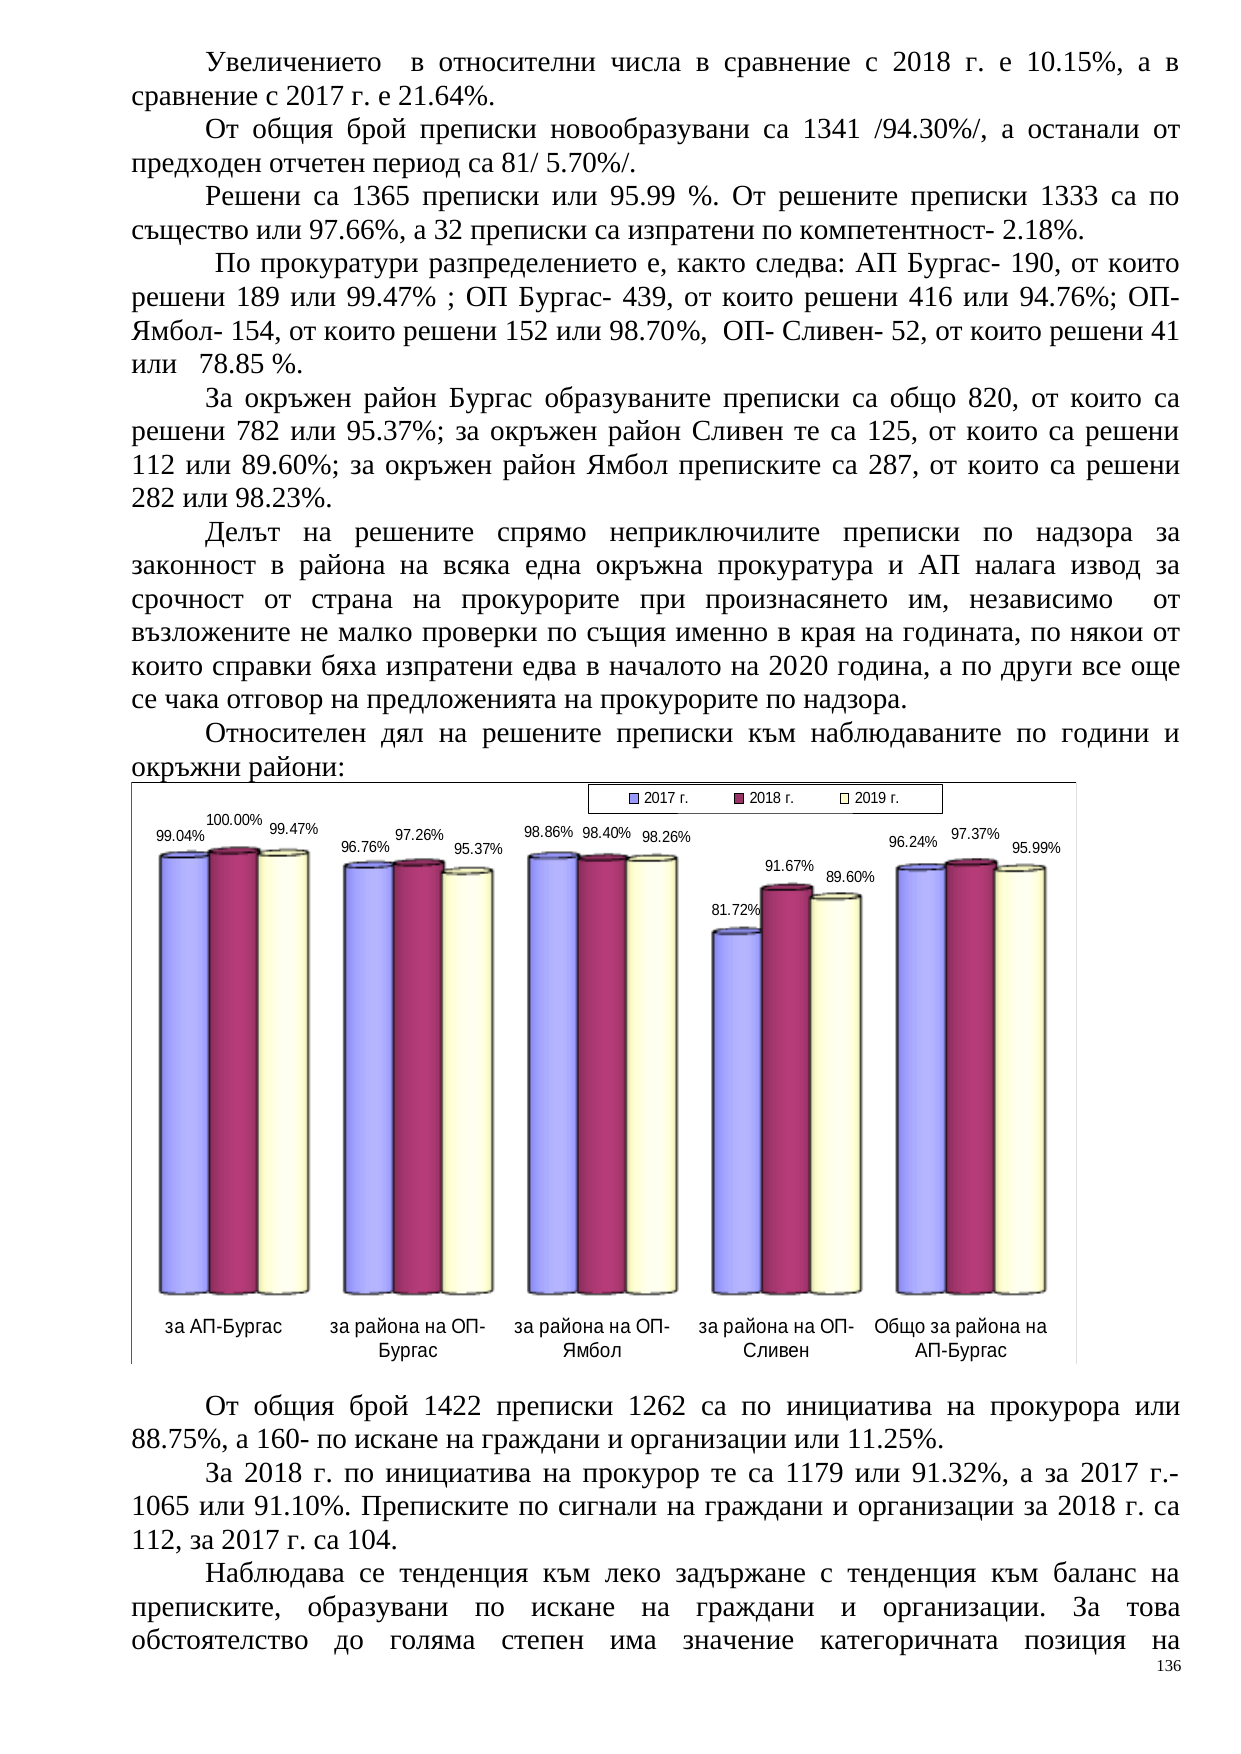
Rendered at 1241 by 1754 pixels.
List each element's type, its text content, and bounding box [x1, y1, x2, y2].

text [131, 1555, 1181, 1656]
text Относителен дял на решените преписки към наблюдаваните по години и окръжни райони: [131, 715, 1181, 782]
text За 2018 г. по инициатива на прокурор те са 1179 или 91.32%, а за 2017 г.- 1065 или 91.10%. Преписките по сигнали на граждани и организации за 2018 г. са 112, за 2017 г. са 104. [131, 1455, 1181, 1555]
text По прокуратури разпределението е, както следва: АП Бургас- 190, от които решени 189 или 99.47% ; ОП Бургас- 439, от които решени 416 или 94.76%; ОП- Ямбол- 154, от които решени 152 или 98.70%, ОП- Сливен- 52, от които решени 41 или 78.85 %. [131, 246, 1181, 380]
text Увеличението в относителни числа в сравнение с 2018 г. е 10.15%, а в сравнение с 2017 г. е 21.64%. [131, 44, 1181, 111]
text Решени са 1365 преписки или 95.99 %. От решените преписки 1333 са по същество или 97.66%, а 32 преписки са изпратени по компетентност- 2.18%. [131, 178, 1181, 246]
text От общия брой преписки новообразувани са 1341 /94.30%/, а останали от предходен отчетен период са 81/ 5.70%/. [131, 111, 1181, 178]
text Делът на решените спрямо неприключилите преписки по надзора за законност в района на всяка една окръжна прокуратура и АП налага извод за срочност от страна на прокурорите при произнасянето им, независимо от възложените не малко проверки по същия именно в края на годината, по някои от които справки бяха изпратени едва в началото на 2020 година, а по други все още се чака отговор на предложенията на прокурорите по надзора. [131, 514, 1181, 715]
text От общия брой 1422 преписки 1262 са по инициатива на прокурора или 88.75%, а 160- по искане на граждани и организации или 11.25%. [131, 1388, 1181, 1455]
text За окръжен район Бургас образуваните преписки са общо 820, от които са решени 782 или 95.37%; за окръжен район Сливен те са 125, от които са решени 112 или 89.60%; за окръжен район Ямбол преписките са 287, от които са решени 282 или 98.23%. [131, 380, 1181, 514]
